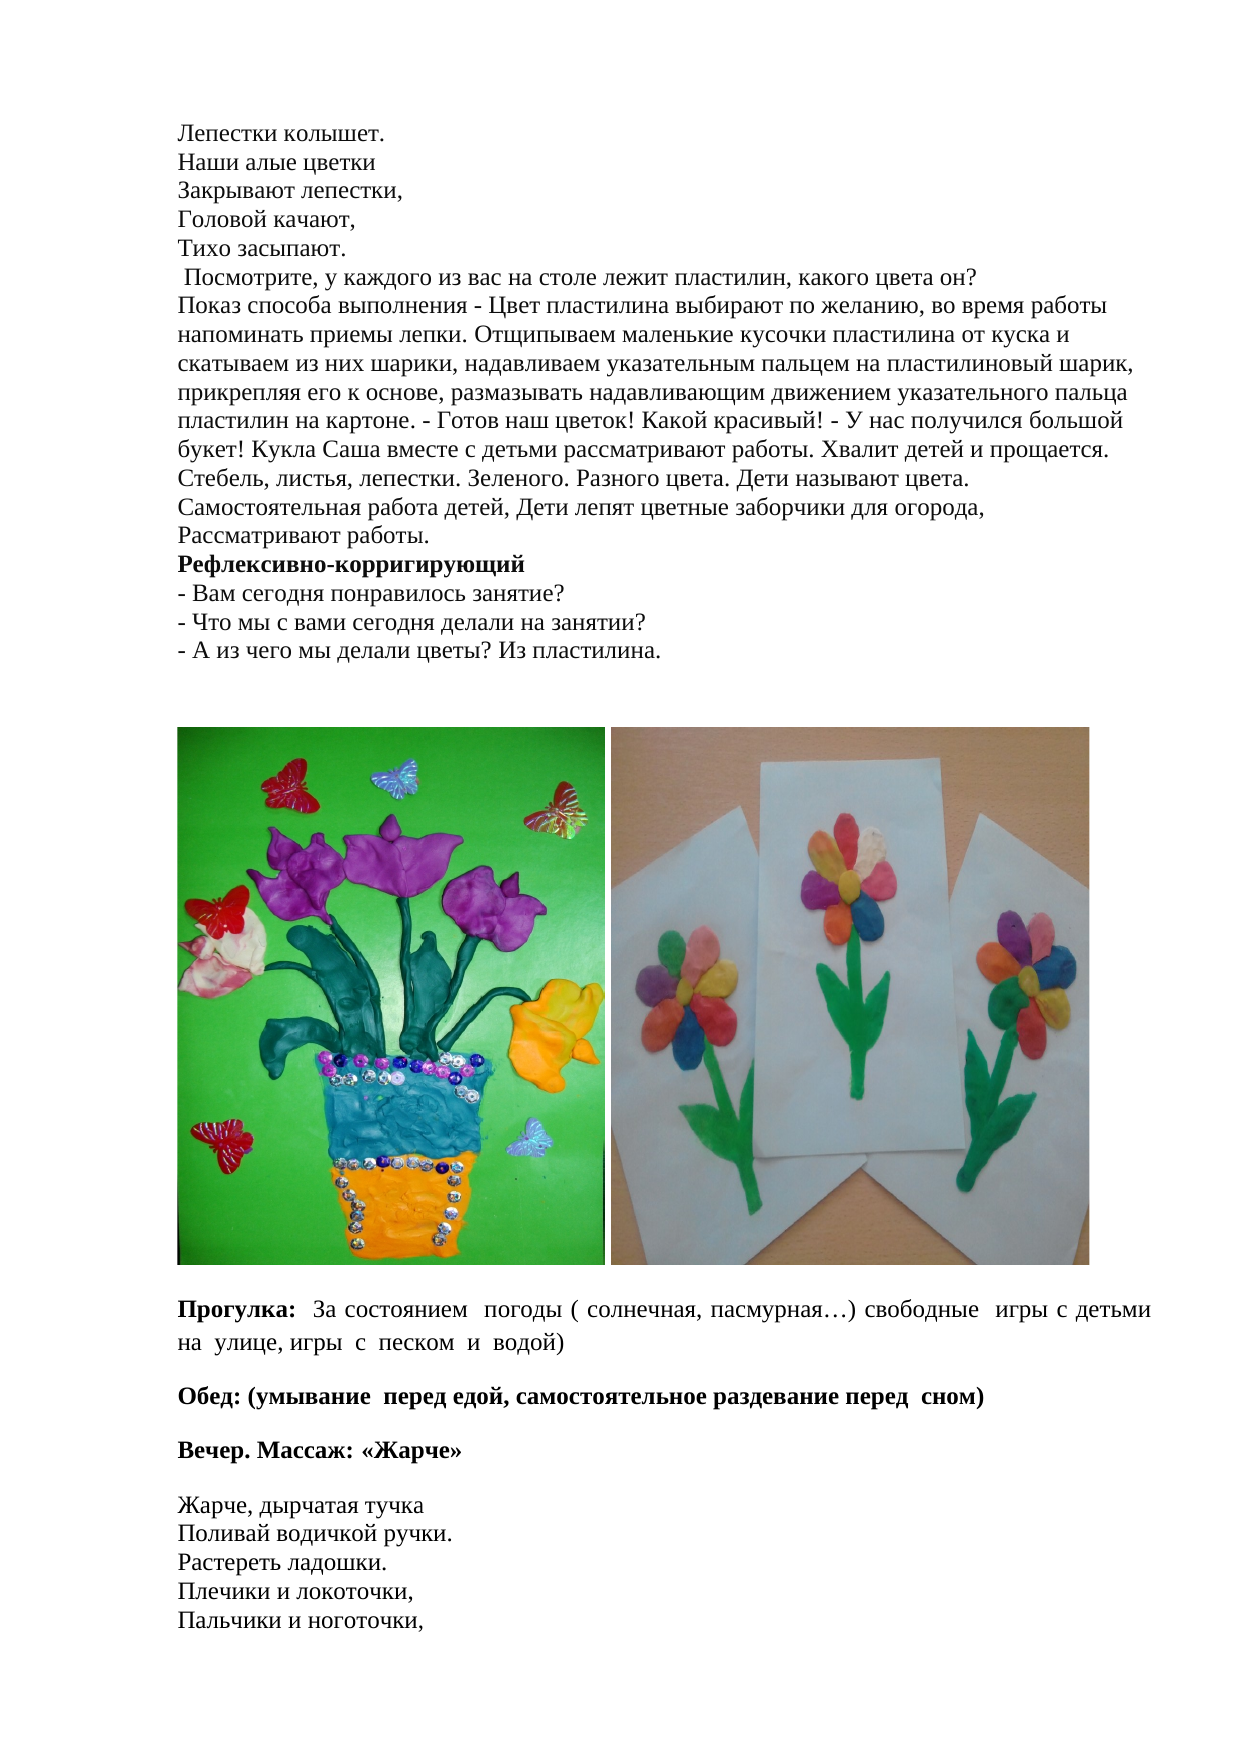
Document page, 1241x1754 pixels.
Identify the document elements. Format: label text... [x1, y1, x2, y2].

text Тихо засыпают. [177, 233, 1152, 262]
text Лепестки колышет. [177, 118, 1152, 147]
text Плечики и локоточки, [177, 1576, 1152, 1605]
text Самостоятельная работа детей, Дети лепят цветные заборчики для огорода, [177, 492, 1152, 521]
text Вечер. Массаж: «Жарче» [177, 1435, 1152, 1464]
text Рефлексивно-корригирующий [177, 549, 1152, 578]
text Жарче, дырчатая тучка [177, 1490, 1152, 1518]
text Пальчики и ноготочки, [177, 1605, 1152, 1633]
text Растереть ладошки. [177, 1547, 1152, 1576]
picture [611, 727, 1090, 1265]
text - А из чего мы делали цветы? Из пластилина. [177, 636, 1152, 664]
text Показ способа выполнения - Цвет пластилина выбирают по желанию, во время работы напоминать приемы лепки. Отщипываем маленькие кусочки пластилина от куска и скатываем из них шарики, надавливаем указательным пальцем на пластилиновый шарик, прикрепляя его к основе, размазывать надавливающим движением указательного пальца пластилин на картоне. - Готов наш цветок! Какой красивый! - У нас получился большой букет! Кукла Саша вместе с детьми рассматривают работы. Хвалит детей и прощается. Стебель, листья, лепестки. Зеленого. Разного цвета. Дети называют цвета. [177, 291, 1152, 492]
text Обед: (умывание перед едой, самостоятельное раздевание перед сном) [177, 1381, 1152, 1410]
text - Вам сегодня понравилось занятие? [177, 578, 1152, 607]
text Прогулка: За состоянием погоды ( солнечная, пасмурная…) свободные игры с детьми на улице, игры с песком и водой) [177, 1294, 1152, 1356]
text Головой качают, [177, 204, 1152, 233]
text Поливай водичкой ручки. [177, 1518, 1152, 1547]
text - Что мы с вами сегодня делали на занятии? [177, 607, 1152, 636]
text Рассматривают работы. [177, 521, 1152, 549]
text Закрывают лепестки, [177, 176, 1152, 204]
text Посмотрите, у каждого из вас на столе лежит пластилин, какого цвета он? [177, 262, 1152, 291]
picture [177, 727, 605, 1265]
text Наши алые цветки [177, 147, 1152, 176]
